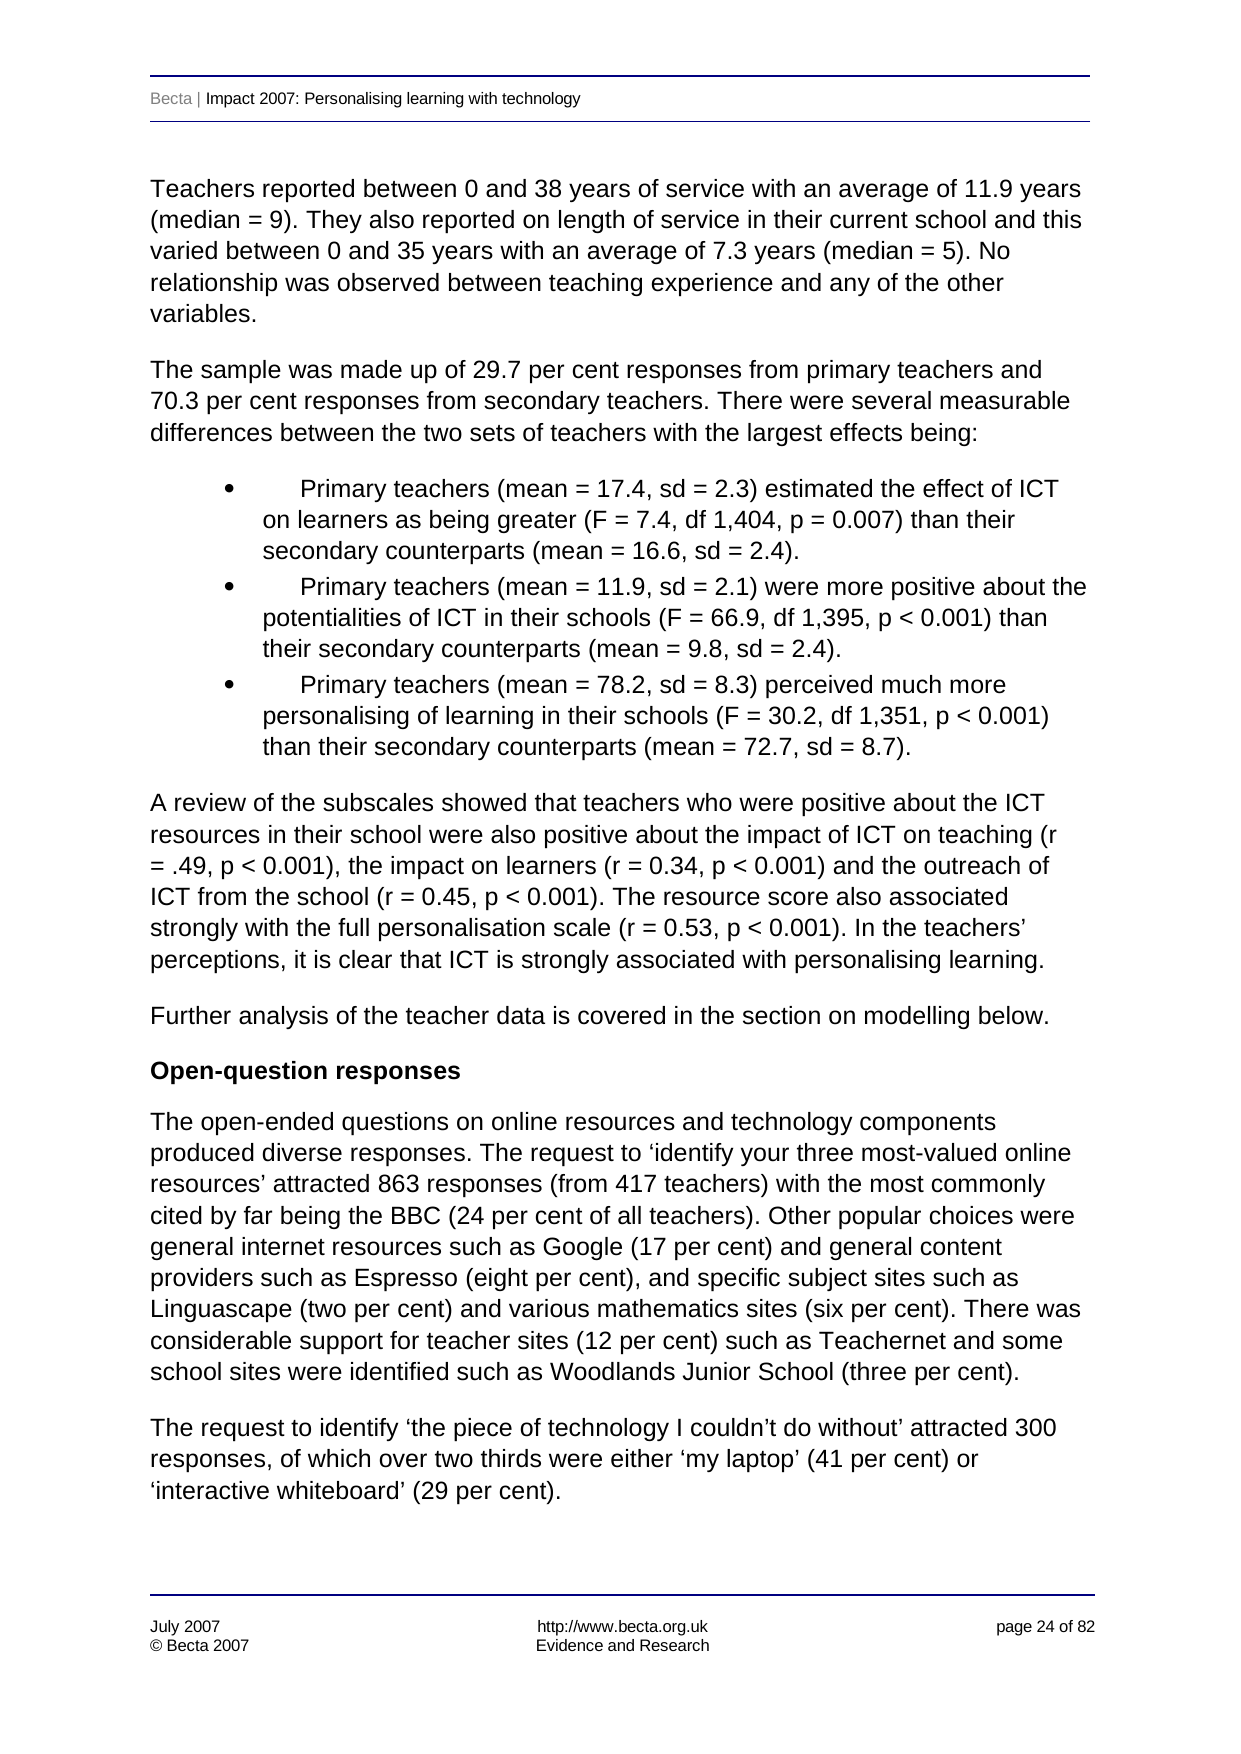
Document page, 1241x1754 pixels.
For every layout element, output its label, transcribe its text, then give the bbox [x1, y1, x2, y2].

text A review of the subscales showed that teachers who were positive about the ICT resources in their school were also positive about the impact of ICT on teaching (r = .49, p < 0.001), the impact on learners (r = 0.34, p < 0.001) and the outreach of ICT from the school (r = 0.45, p < 0.001). The resource score also associated strongly with the full personalisation scale (r = 0.53, p < 0.001). In the teachers’ perceptions, it is clear that ICT is strongly associated with personalising learning. [150, 787, 1090, 974]
text Primary teachers (mean = 17.4, sd = 2.3) estimated the effect of ICT on learners as being greater (F = 7.4, df 1,404, p = 0.007) than their secondary counterparts (mean = 16.6, sd = 2.4). [225, 472, 1090, 566]
text Primary teachers (mean = 78.2, sd = 8.3) perceived much more personalising of learning in their schools (F = 30.2, df 1,351, p < 0.001) than their secondary counterparts (mean = 72.7, sd = 8.7). [225, 668, 1090, 762]
text The request to identify ‘the piece of technology I couldn’t do without’ attracted 300 responses, of which over two thirds were either ‘my laptop’ (41 per cent) or ‘interactive whiteboard’ (29 per cent). [150, 1412, 1090, 1505]
text The sample was made up of 29.7 per cent responses from primary teachers and 70.3 per cent responses from secondary teachers. There were several measurable differences between the two sets of teachers with the largest effects being: [150, 353, 1090, 447]
subtitle Open-question responses [150, 1056, 1090, 1084]
text Further analysis of the teacher data is covered in the section on modelling below. [150, 999, 1090, 1031]
text Teachers reported between 0 and 38 years of service with an average of 11.9 years (median = 9). They also reported on length of service in their current school and this varied between 0 and 35 years with an average of 7.3 years (median = 5). No relationship was observed between teaching experience and any of the other variables. [150, 172, 1090, 328]
text The open-ended questions on online resources and technology components produced diverse responses. The request to ‘identify your three most-valued online resources’ attracted 863 responses (from 417 teachers) with the most commonly cited by far being the BBC (24 per cent of all teachers). Other popular choices were general internet resources such as Google (17 per cent) and general content providers such as Espresso (eight per cent), and specific subject sites such as Linguascape (two per cent) and various mathematics sites (six per cent). There was considerable support for teacher sites (12 per cent) such as Teachernet and some school sites were identified such as Woodlands Junior School (three per cent). [150, 1105, 1090, 1387]
text Primary teachers (mean = 11.9, sd = 2.1) were more positive about the potentialities of ICT in their schools (F = 66.9, df 1,395, p < 0.001) than their secondary counterparts (mean = 9.8, sd = 2.4). [225, 570, 1090, 664]
